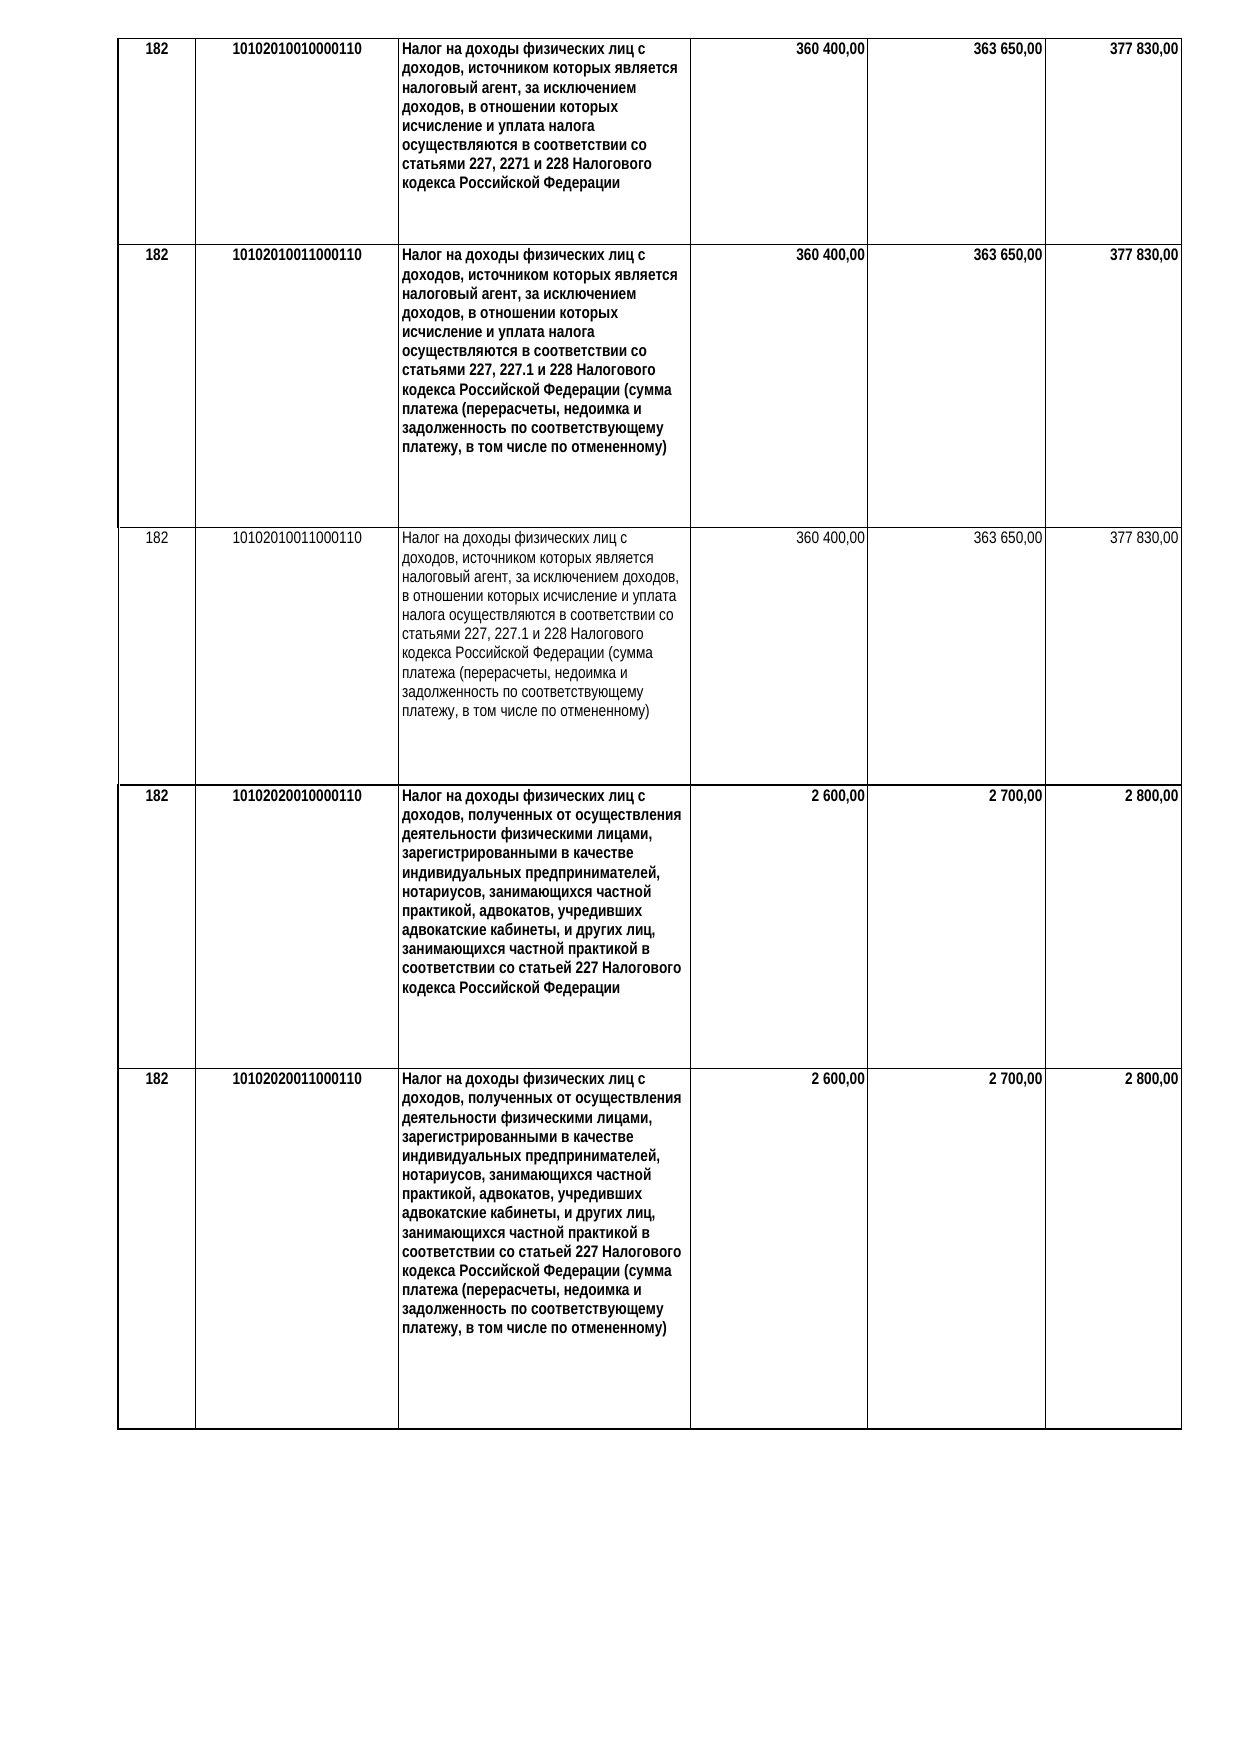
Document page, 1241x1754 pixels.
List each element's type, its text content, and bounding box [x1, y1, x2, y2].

table_cell 182 [119, 245, 195, 527]
table_cell 377 830,00 [1046, 39, 1181, 243]
table_cell 363 650,00 [868, 39, 1045, 243]
table_cell Налог на доходы физических лиц с доходов, источником которых является налоговый агент, за исключением доходов, в отношении которых исчисление и уплата налога осуществляются в соответствии со статьями 227, 227.1 и 228 Налогового кодекса Российской Федерации (сумма платежа (перерасчеты, недоимка и задолженность по соответствующему платежу, в том числе по отмененному) [399, 528, 690, 784]
table_cell 2 600,00 [691, 1069, 867, 1428]
table_cell 182 [119, 1069, 195, 1428]
table_cell 182 [119, 785, 195, 1067]
table_cell 10102020010000110 [196, 786, 398, 1067]
table_cell Налог на доходы физических лиц с доходов, источником которых является налоговый агент, за исключением доходов, в отношении которых исчисление и уплата налога осуществляются в соответствии со статьями 227, 227.1 и 228 Налогового кодекса Российской Федерации (сумма платежа (перерасчеты, недоимка и задолженность по соответствующему платежу, в том числе по отмененному) [399, 245, 690, 527]
table_cell 182 [119, 528, 195, 784]
table_cell 363 650,00 [868, 245, 1045, 527]
table_cell 363 650,00 [868, 528, 1045, 784]
table_cell 10102010011000110 [196, 528, 398, 784]
table_cell 2 800,00 [1046, 786, 1181, 1067]
table_cell 360 400,00 [691, 528, 867, 784]
table_cell 10102010011000110 [196, 245, 398, 527]
table_cell 360 400,00 [691, 245, 867, 527]
table_cell 2 700,00 [868, 786, 1045, 1067]
table_cell Налог на доходы физических лиц с доходов, полученных от осуществления деятельности физическими лицами, зарегистрированными в качестве индивидуальных предпринимателей, нотариусов, занимающихся частной практикой, адвокатов, учредивших адвокатские кабинеты, и других лиц, занимающихся частной практикой в соответствии со статьей 227 Налогового кодекса Российской Федерации [399, 786, 690, 1067]
table_cell 377 830,00 [1046, 528, 1181, 784]
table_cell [399, 1069, 690, 1428]
table_cell 2 700,00 [868, 1069, 1045, 1428]
table_cell 360 400,00 [691, 39, 867, 243]
table_cell 10102010010000110 [196, 39, 398, 243]
table_cell 10102020011000110 [196, 1069, 398, 1428]
table_cell 182 [119, 39, 195, 243]
table_cell 377 830,00 [1046, 245, 1181, 527]
table_cell Налог на доходы физических лиц с доходов, источником которых является налоговый агент, за исключением доходов, в отношении которых исчисление и уплата налога осуществляются в соответствии со статьями 227, 2271 и 228 Налогового кодекса Российской Федерации [399, 39, 690, 243]
table_cell 2 800,00 [1046, 1069, 1181, 1428]
table_cell 2 600,00 [691, 786, 867, 1067]
